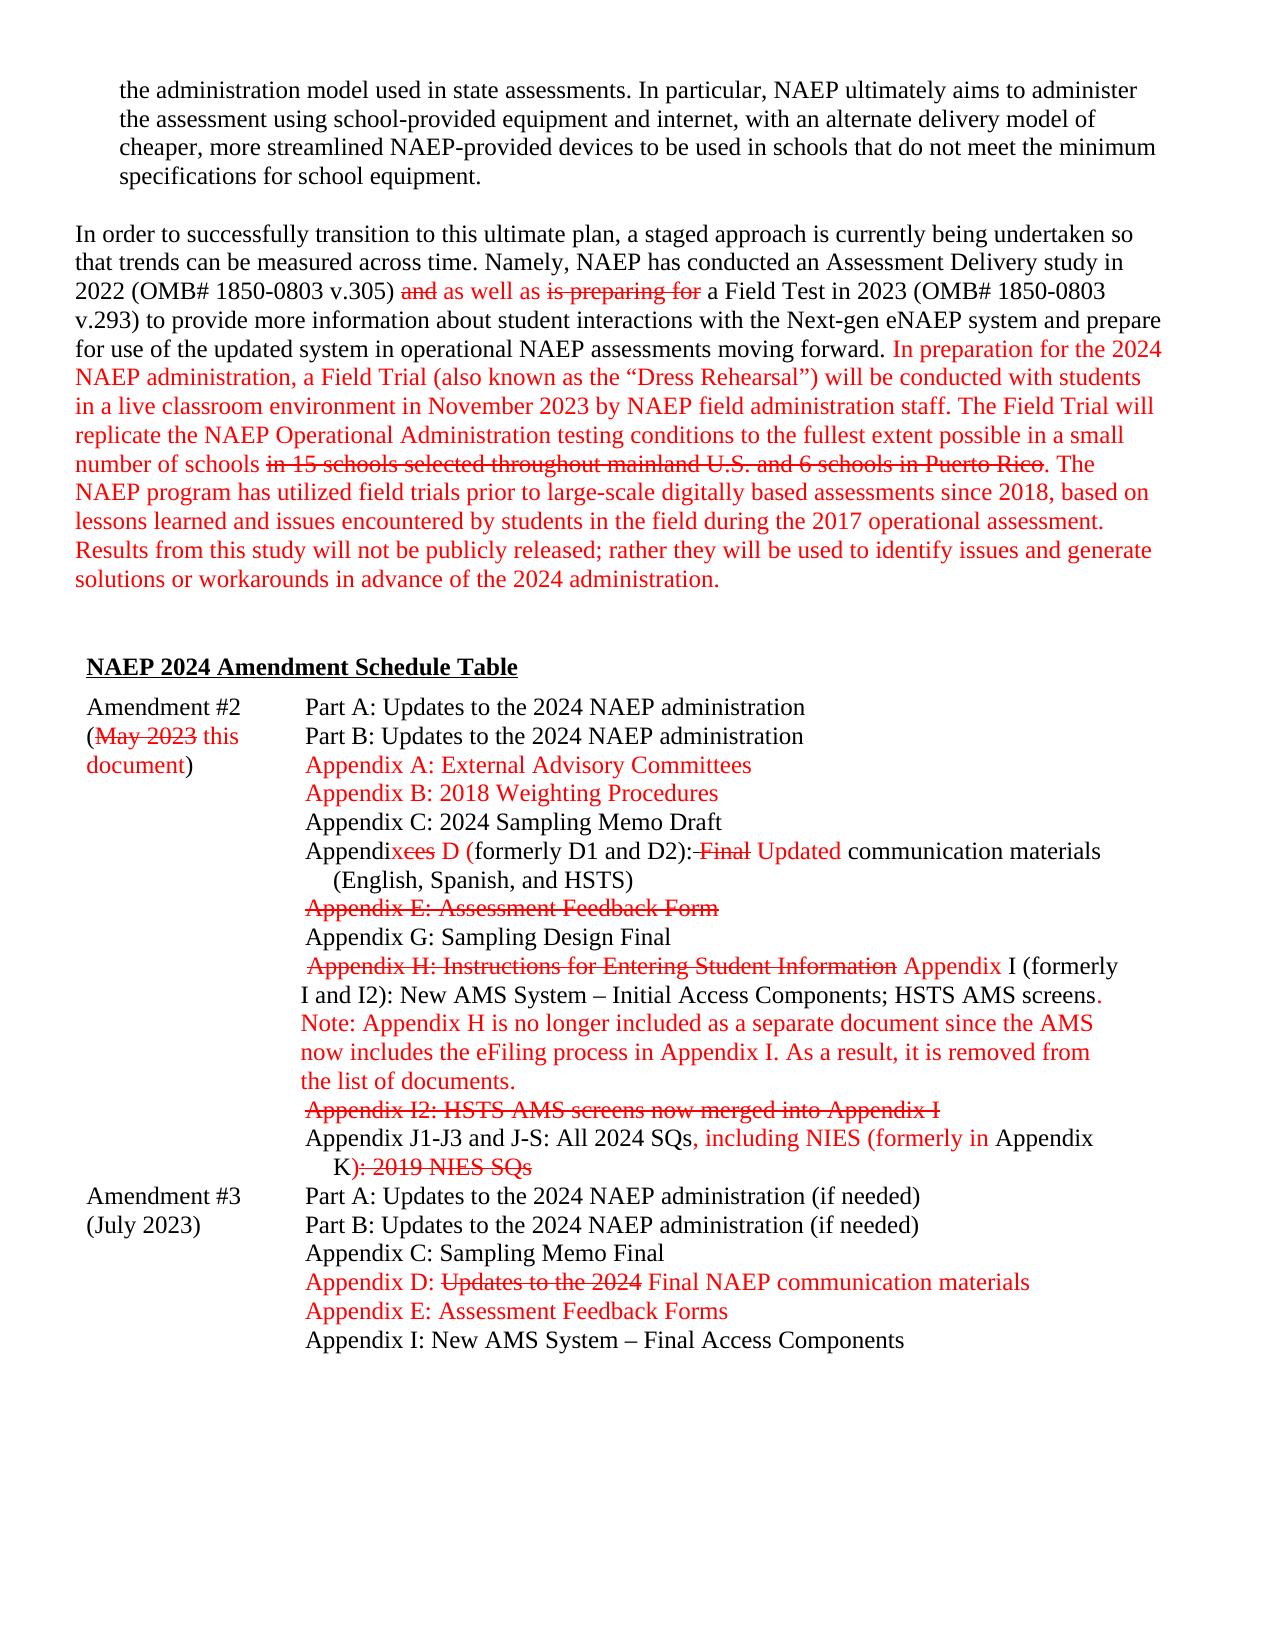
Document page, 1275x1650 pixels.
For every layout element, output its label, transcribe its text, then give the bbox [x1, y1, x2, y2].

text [119, 75, 1162, 190]
table_cell Amendment #3 (July 2023) [75, 1181, 295, 1353]
table_cell Part A: Updates to the 2024 NAEP administration (if needed) Part B: Updates to the 2024 NAEP administration (if needed) Appendix C: Sampling Memo Final Appendix D: Updates to the 2024 Final NAEP communication materials Appendix E: Assessment Feedback Forms Appendix I: New AMS System – Final Access Components [295, 1181, 1134, 1353]
table_header NAEP 2024 Amendment Schedule Table [75, 652, 1134, 692]
table_cell Amendment #2 (May 2023 this document) [75, 692, 295, 1181]
text In order to successfully transition to this ultimate plan, a staged approach is currently being undertaken so that trends can be measured across time. Namely, NAEP has conducted an Assessment Delivery study in 2022 (OMB# 1850-0803 v.305) and as well as is preparing for a Field Test in 2023 (OMB# 1850-0803 v.293) to provide more information about student interactions with the Next-gen eNAEP system and prepare for use of the updated system in operational NAEP assessments moving forward. In preparation for the 2024 NAEP administration, a Field Trial (also known as the “Dress Rehearsal”) will be conducted with students in a live classroom environment in November 2023 by NAEP field administration staff. The Field Trial will replicate the NAEP Operational Administration testing conditions to the fullest extent possible in a small number of schools in 15 schools selected throughout mainland U.S. and 6 schools in Puerto Rico. The NAEP program has utilized field trials prior to large-scale digitally based assessments since 2018, based on lessons learned and issues encountered by students in the field during the 2017 operational assessment. Results from this study will not be publicly released; rather they will be used to identify issues and generate solutions or workarounds in advance of the 2024 administration. [75, 219, 1162, 592]
table_cell Part A: Updates to the 2024 NAEP administration Part B: Updates to the 2024 NAEP administration Appendix A: External Advisory Committees Appendix B: 2018 Weighting Procedures Appendix C: 2024 Sampling Memo Draft Appendixces D (formerly D1 and D2): Final Updated communication materials (English, Spanish, and HSTS) Appendix E: Assessment Feedback Form Appendix G: Sampling Design Final Appendix H: Instructions for Entering Student Information Appendix I (formerly I and I2): New AMS System – Initial Access Components; HSTS AMS screens. Note: Appendix H is no longer included as a separate document since the AMS now includes the eFiling process in Appendix I. As a result, it is removed from the list of documents. Appendix I2: HSTS AMS screens now merged into Appendix I Appendix J1-J3 and J-S: All 2024 SQs, including NIES (formerly in Appendix K): 2019 NIES SQs [295, 692, 1134, 1181]
